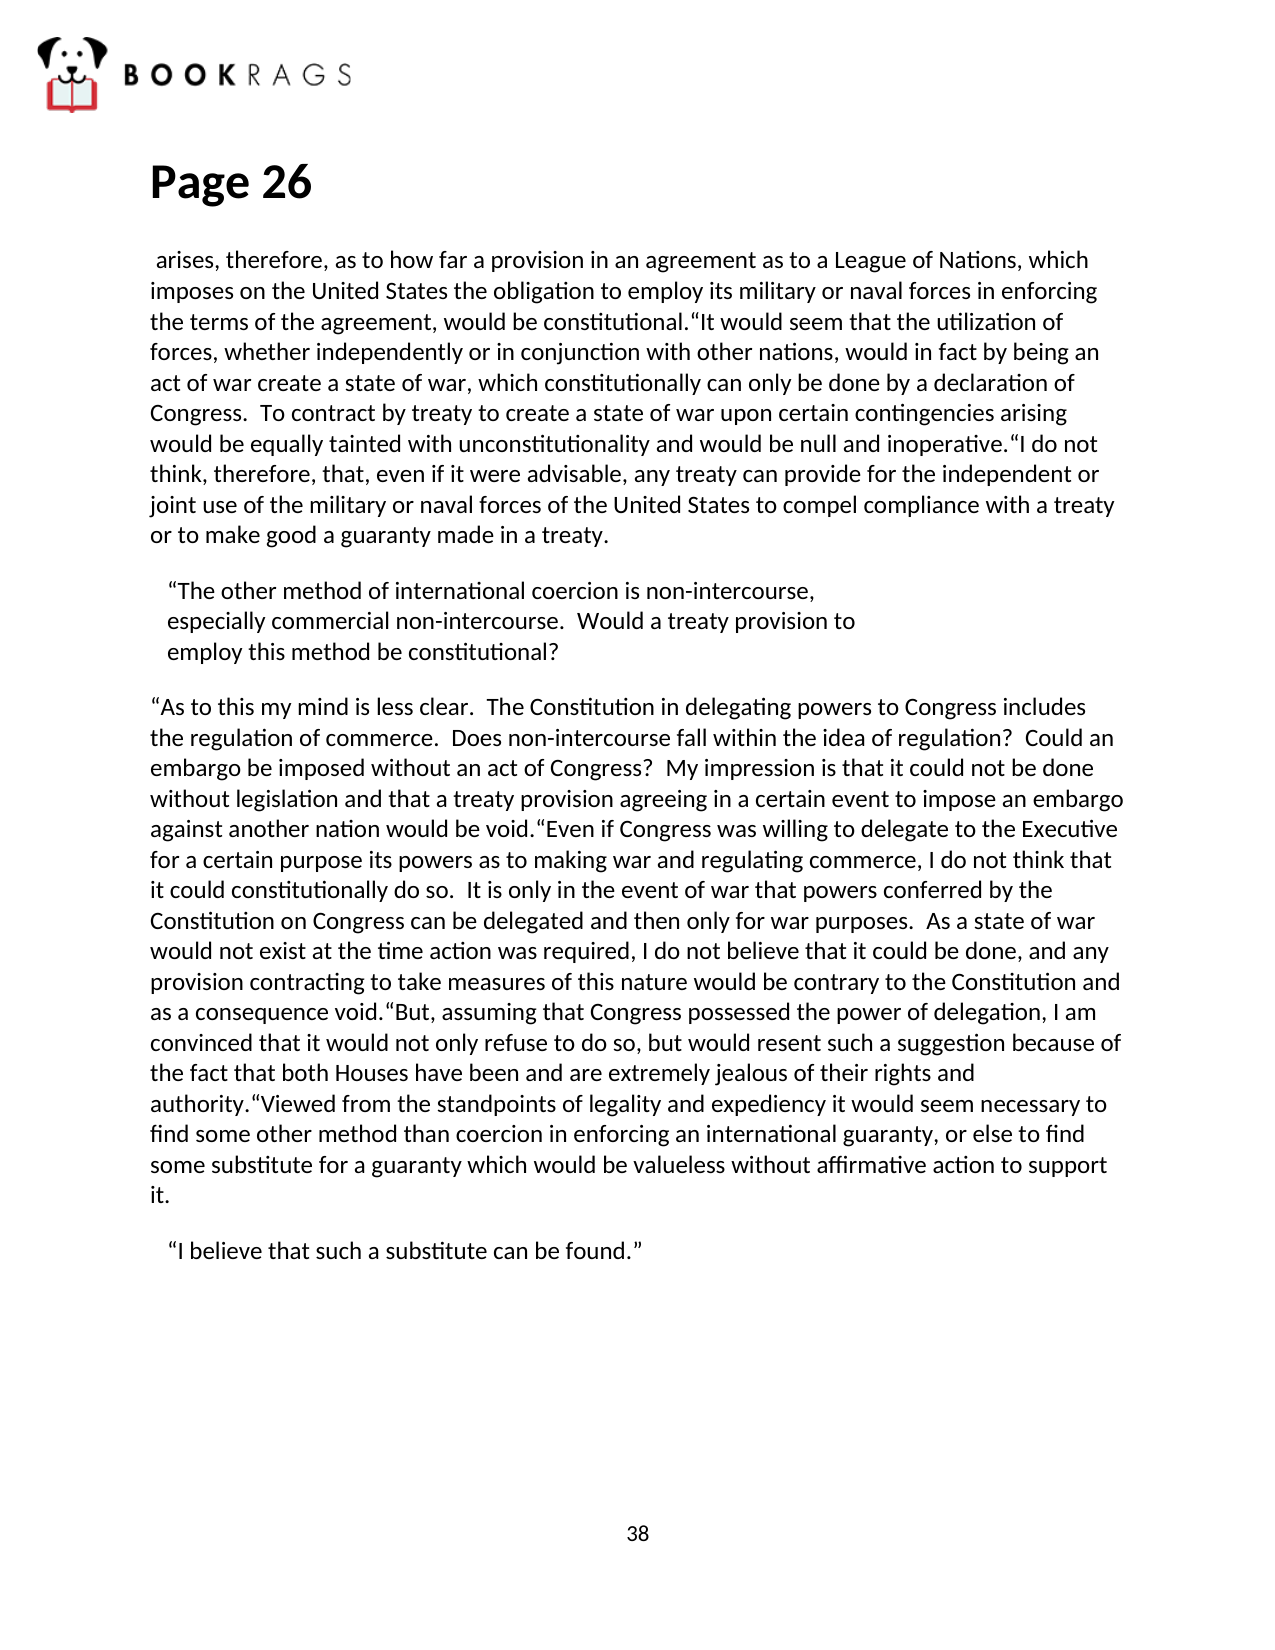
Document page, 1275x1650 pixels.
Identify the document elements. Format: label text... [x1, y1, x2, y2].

text Page 26 [150, 150, 1125, 211]
text “As to this my mind is less clear. The Constitution in delegating powers to Congress includes the regulation of commerce. Does non-intercourse fall within the idea of regulation? Could an embargo be imposed without an act of Congress? My impression is that it could not be done without legislation and that a treaty provision agreeing in a certain event to impose an embargo against another nation would be void.“Even if Congress was willing to delegate to the Executive for a certain purpose its powers as to making war and regulating commerce, I do not think that it could constitutionally do so. It is only in the event of war that powers conferred by the Constitution on Congress can be delegated and then only for war purposes. As a state of war would not exist at the time action was required, I do not believe that it could be done, and any provision contracting to take measures of this nature would be contrary to the Constitution and as a consequence void.“But, assuming that Congress possessed the power of delegation, I am convinced that it would not only refuse to do so, but would resent such a suggestion because of the fact that both Houses have been and are extremely jealous of their rights and authority.“Viewed from the standpoints of legality and expediency it would seem necessary to find some other method than coercion in enforcing an international guaranty, or else to find some substitute for a guaranty which would be valueless without affirmative action to support it. [150, 691, 1125, 1210]
picture [37, 37, 351, 113]
text “I believe that such a substitute can be found.” [150, 1235, 1125, 1266]
text “The other method of international coercion is non-intercourse, especially commercial non-intercourse. Would a treaty provision to employ this method be constitutional? [150, 575, 1125, 666]
text arises, therefore, as to how far a provision in an agreement as to a League of Nations, which imposes on the United States the obligation to employ its military or naval forces in enforcing the terms of the agreement, would be constitutional.“It would seem that the utilization of forces, whether independently or in conjunction with other nations, would in fact by being an act of war create a state of war, which constitutionally can only be done by a declaration of Congress. To contract by treaty to create a state of war upon certain contingencies arising would be equally tainted with unconstitutionality and would be null and inoperative.“I do not think, therefore, that, even if it were advisable, any treaty can provide for the independent or joint use of the military or naval forces of the United States to compel compliance with a treaty or to make good a guaranty made in a treaty. [150, 244, 1125, 550]
